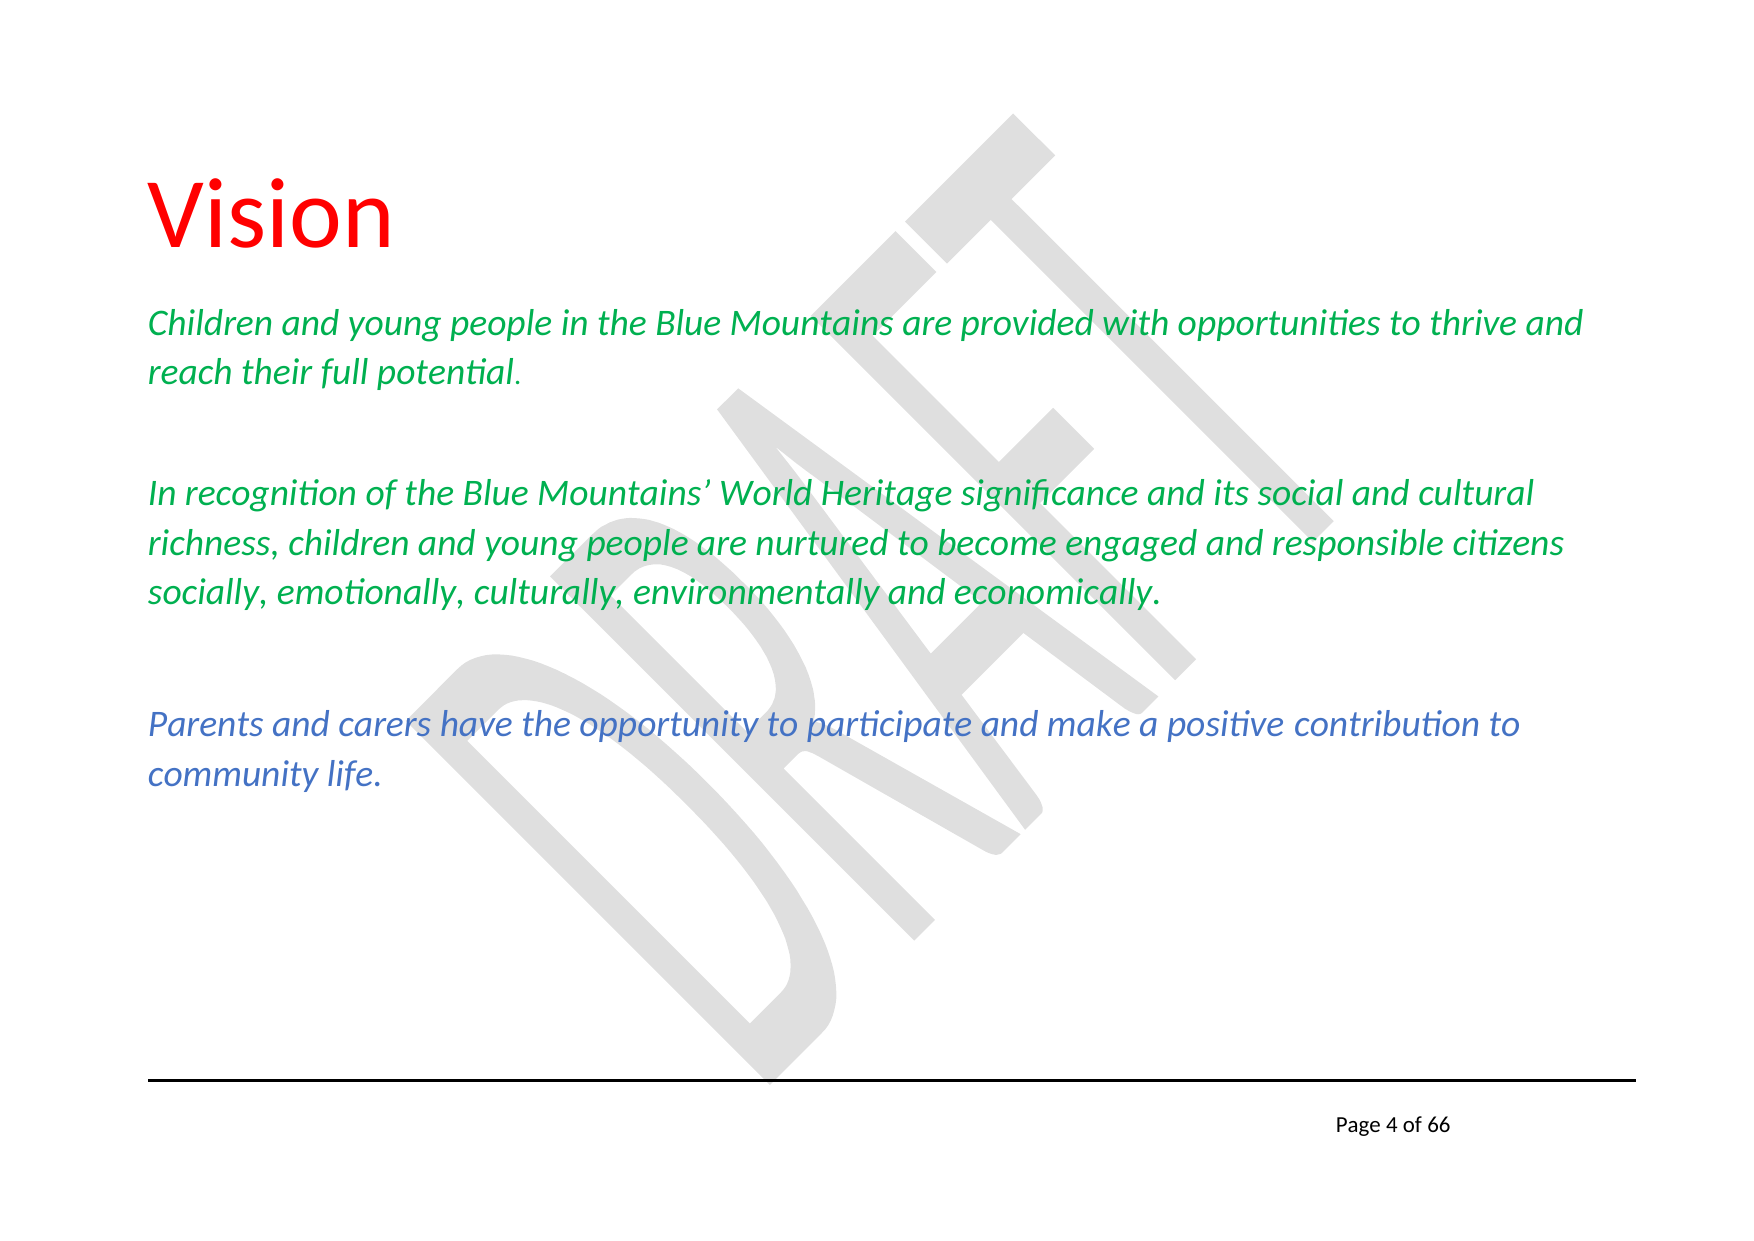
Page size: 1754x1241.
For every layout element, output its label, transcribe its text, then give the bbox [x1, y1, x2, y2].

text Parents and carers have the opportunity to participate and make a positive contribution to community life. [148, 700, 1609, 796]
text Vision [148, 150, 1636, 272]
text In recognition of the Blue Mountains’ World Heritage significance and its social and cultural richness, children and young people are nurtured to become engaged and responsible citizens socially, emotionally, culturally, environmentally and economically. [148, 469, 1609, 614]
text Children and young people in the Blue Mountains are provided with opportunities to thrive and reach their full potential. [148, 298, 1609, 394]
